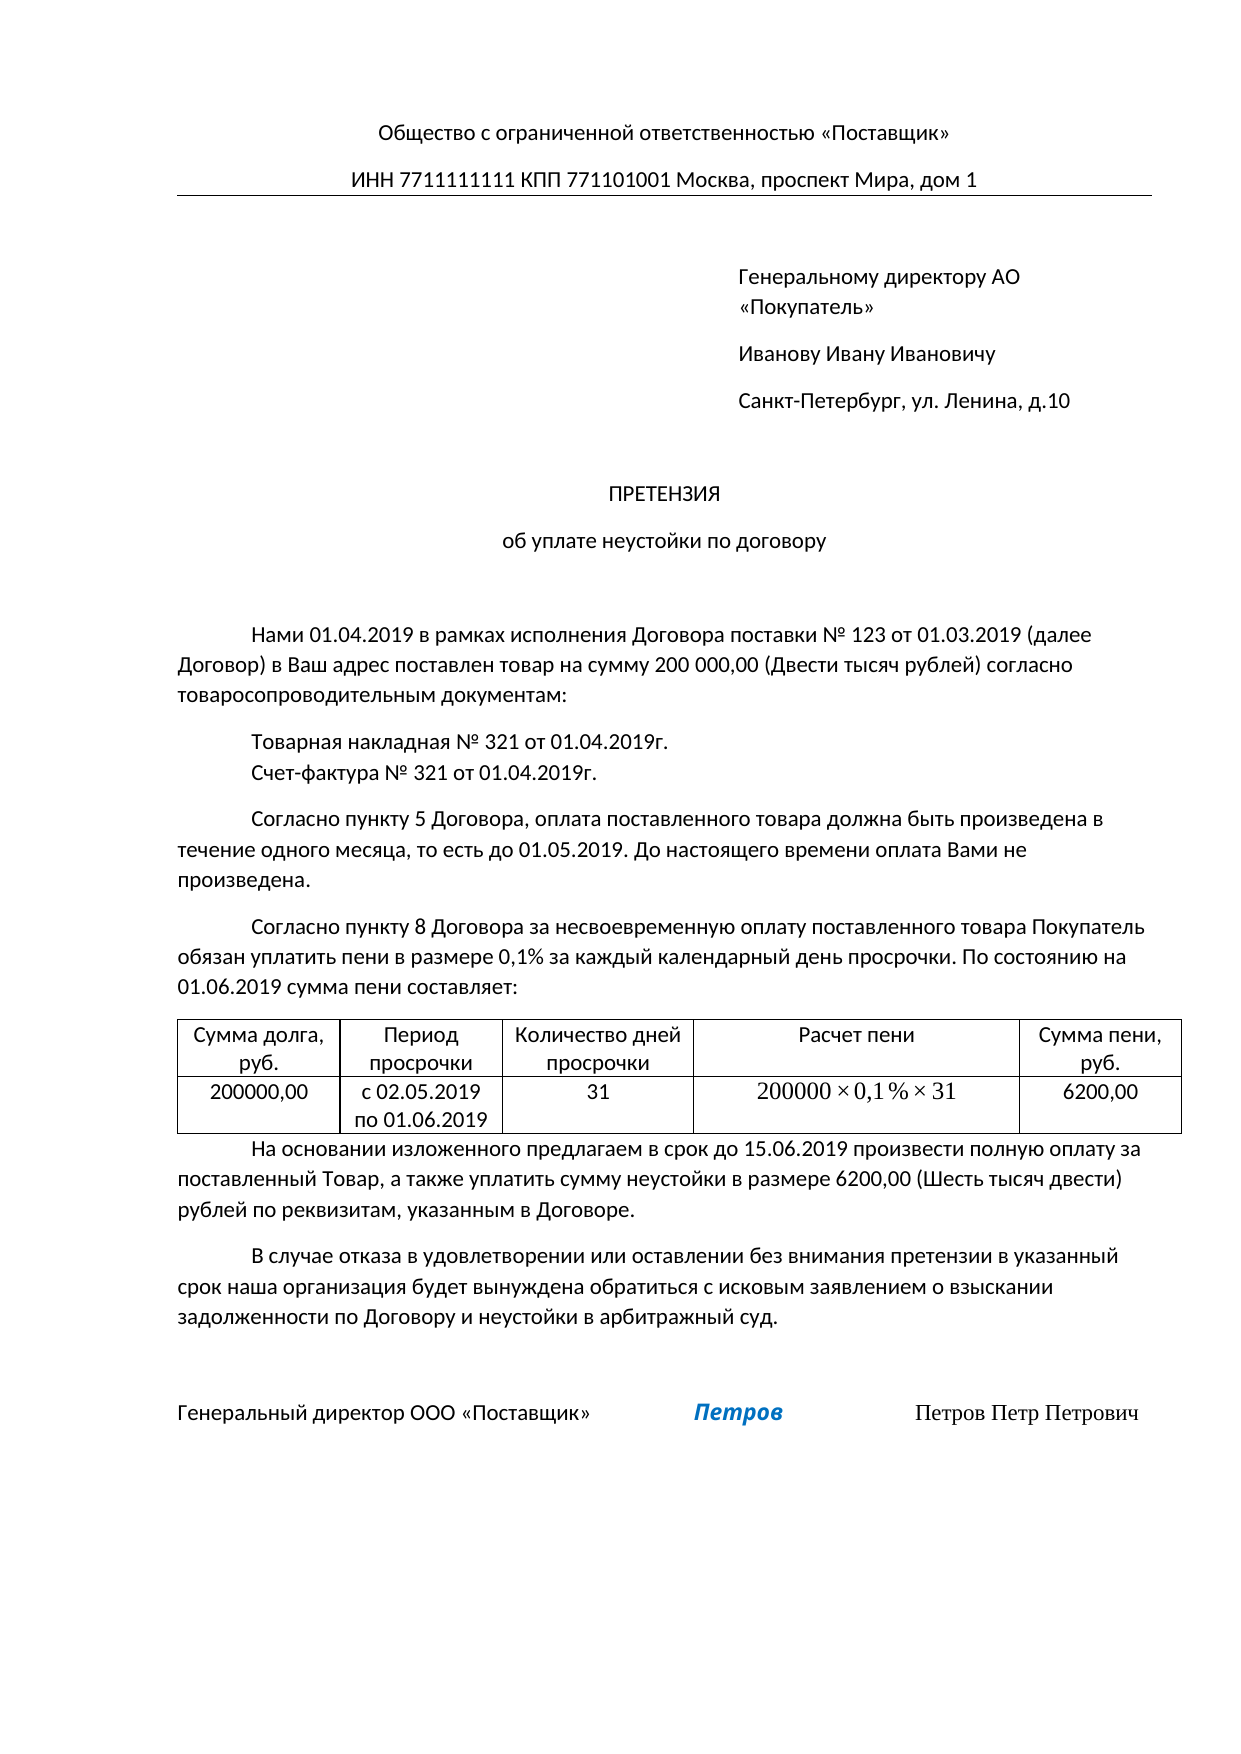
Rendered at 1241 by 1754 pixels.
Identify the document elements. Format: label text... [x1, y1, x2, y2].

table_header Расчет пени [694, 1020, 1019, 1076]
text Санкт-Петербург, ул. Ленина, д.10 [738, 386, 1152, 414]
text На основании изложенного предлагаем в срок до 15.06.2019 произвести полную оплату за поставленный Товар, а также уплатить сумму неустойки в размере 6200,00 (Шесть тысяч двести) рублей по реквизитам, указанным в Договоре. [177, 1134, 1152, 1223]
text Иванову Ивану Ивановичу [738, 339, 1152, 367]
table_header Сумма долга, руб. [178, 1020, 339, 1076]
table_cell 200000,00 [178, 1077, 339, 1133]
table_cell [694, 1077, 1019, 1133]
table_header Сумма пени, руб. [1020, 1020, 1181, 1076]
text ИНН 7711111111 КПП 771101001 Москва, проспект Мира, дом 1 [177, 165, 1152, 195]
text Согласно пункту 5 Договора, оплата поставленного товара должна быть произведена в течение одного месяца, то есть до 01.05.2019. До настоящего времени оплата Вами не произведена. [177, 804, 1152, 893]
text Общество с ограниченной ответственностью «Поставщик» [177, 118, 1152, 146]
text об уплате неустойки по договору [177, 526, 1152, 554]
table_cell 6200,00 [1020, 1077, 1181, 1133]
text Нами 01.04.2019 в рамках исполнения Договора поставки № 123 от 01.03.2019 (далее Договор) в Ваш адрес поставлен товар на сумму 200 000,00 (Двести тысяч рублей) согласно товаросопроводительным документам: [177, 620, 1152, 709]
text Генеральный директор ООО «Поставщик» Петров Петров Петр Петрович [177, 1396, 1152, 1427]
table_header Количество дней просрочки [503, 1020, 693, 1076]
text Счет-фактура № 321 от 01.04.2019г. [177, 758, 1152, 786]
table_cell с 02.05.2019 по 01.06.2019 [341, 1077, 502, 1133]
text Товарная накладная № 321 от 01.04.2019г. [177, 727, 1152, 756]
text ПРЕТЕНЗИЯ [177, 479, 1152, 508]
table_cell 31 [503, 1077, 693, 1133]
text Согласно пункту 8 Договора за несвоевременную оплату поставленного товара Покупатель обязан уплатить пени в размере 0,1% за каждый календарный день просрочки. По состоянию на 01.06.2019 сумма пени составляет: [177, 912, 1152, 1000]
table_header Период просрочки [341, 1020, 502, 1076]
text В случае отказа в удовлетворении или оставлении без внимания претензии в указанный срок наша организация будет вынуждена обратиться с исковым заявлением о взыскании задолженности по Договору и неустойки в арбитражный суд. [177, 1242, 1152, 1330]
text Генеральному директору АО «Покупатель» [738, 262, 1152, 320]
